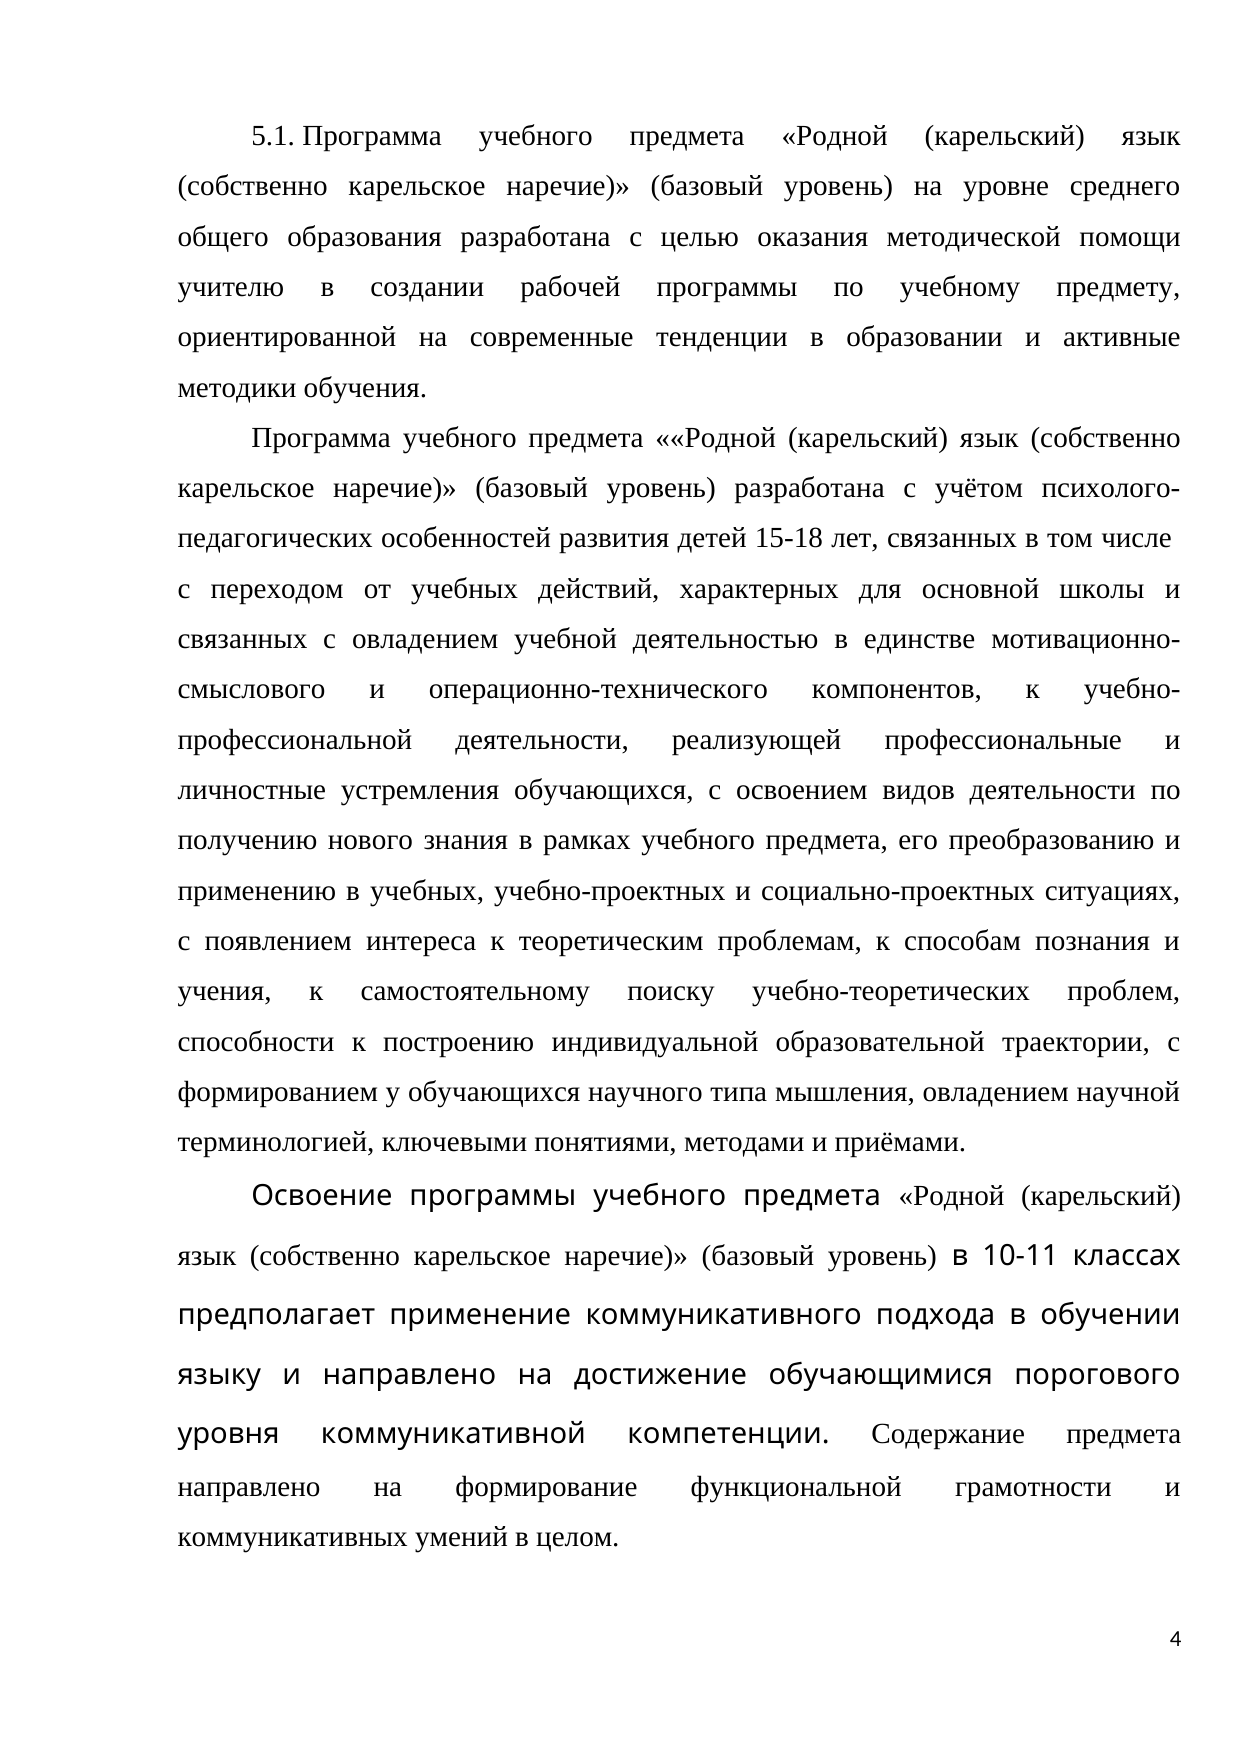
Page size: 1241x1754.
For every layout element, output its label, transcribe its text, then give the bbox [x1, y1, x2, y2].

text Освоение программы учебного предмета «Родной (карельский) язык (собственно карельское наречие)» (базовый уровень) в 10-11 классах предполагает применение коммуникативного подхода в обучении языку и направлено на достижение обучающимися порогового уровня коммуникативной компетенции. Содержание предмета направлено на формирование функциональной грамотности и коммуникативных умений в целом. [177, 1175, 1181, 1553]
text 5.1. Программа учебного предмета «Родной (карельский) язык (собственно карельское наречие)» (базовый уровень) на уровне среднего общего образования разработана с целью оказания методической помощи учителю в создании рабочей программы по учебному предмету, ориентированной на современные тенденции в образовании и активные методики обучения. [177, 118, 1181, 403]
text Программа учебного предмета ««Родной (карельский) язык (собственно карельское наречие)» (базовый уровень) разработана с учётом психолого-педагогических особенностей развития детей 15-18 лет, связанных в том числе с переходом от учебных действий, характерных для основной школы и связанных с овладением учебной деятельностью в единстве мотивационно-смыслового и операционно-технического компонентов, к учебно-профессиональной деятельности, реализующей профессиональные и личностные устремления обучающихся, с освоением видов деятельности по получению нового знания в рамках учебного предмета, его преобразованию и применению в учебных, учебно-проектных и социально-проектных ситуациях, с появлением интереса к теоретическим проблемам, к способам познания и учения, к самостоятельному поиску учебно-теоретических проблем, способности к построению индивидуальной образовательной траектории, с формированием у обучающихся научного типа мышления, овладением научной терминологией, ключевыми понятиями, методами и приёмами. [177, 420, 1181, 1158]
